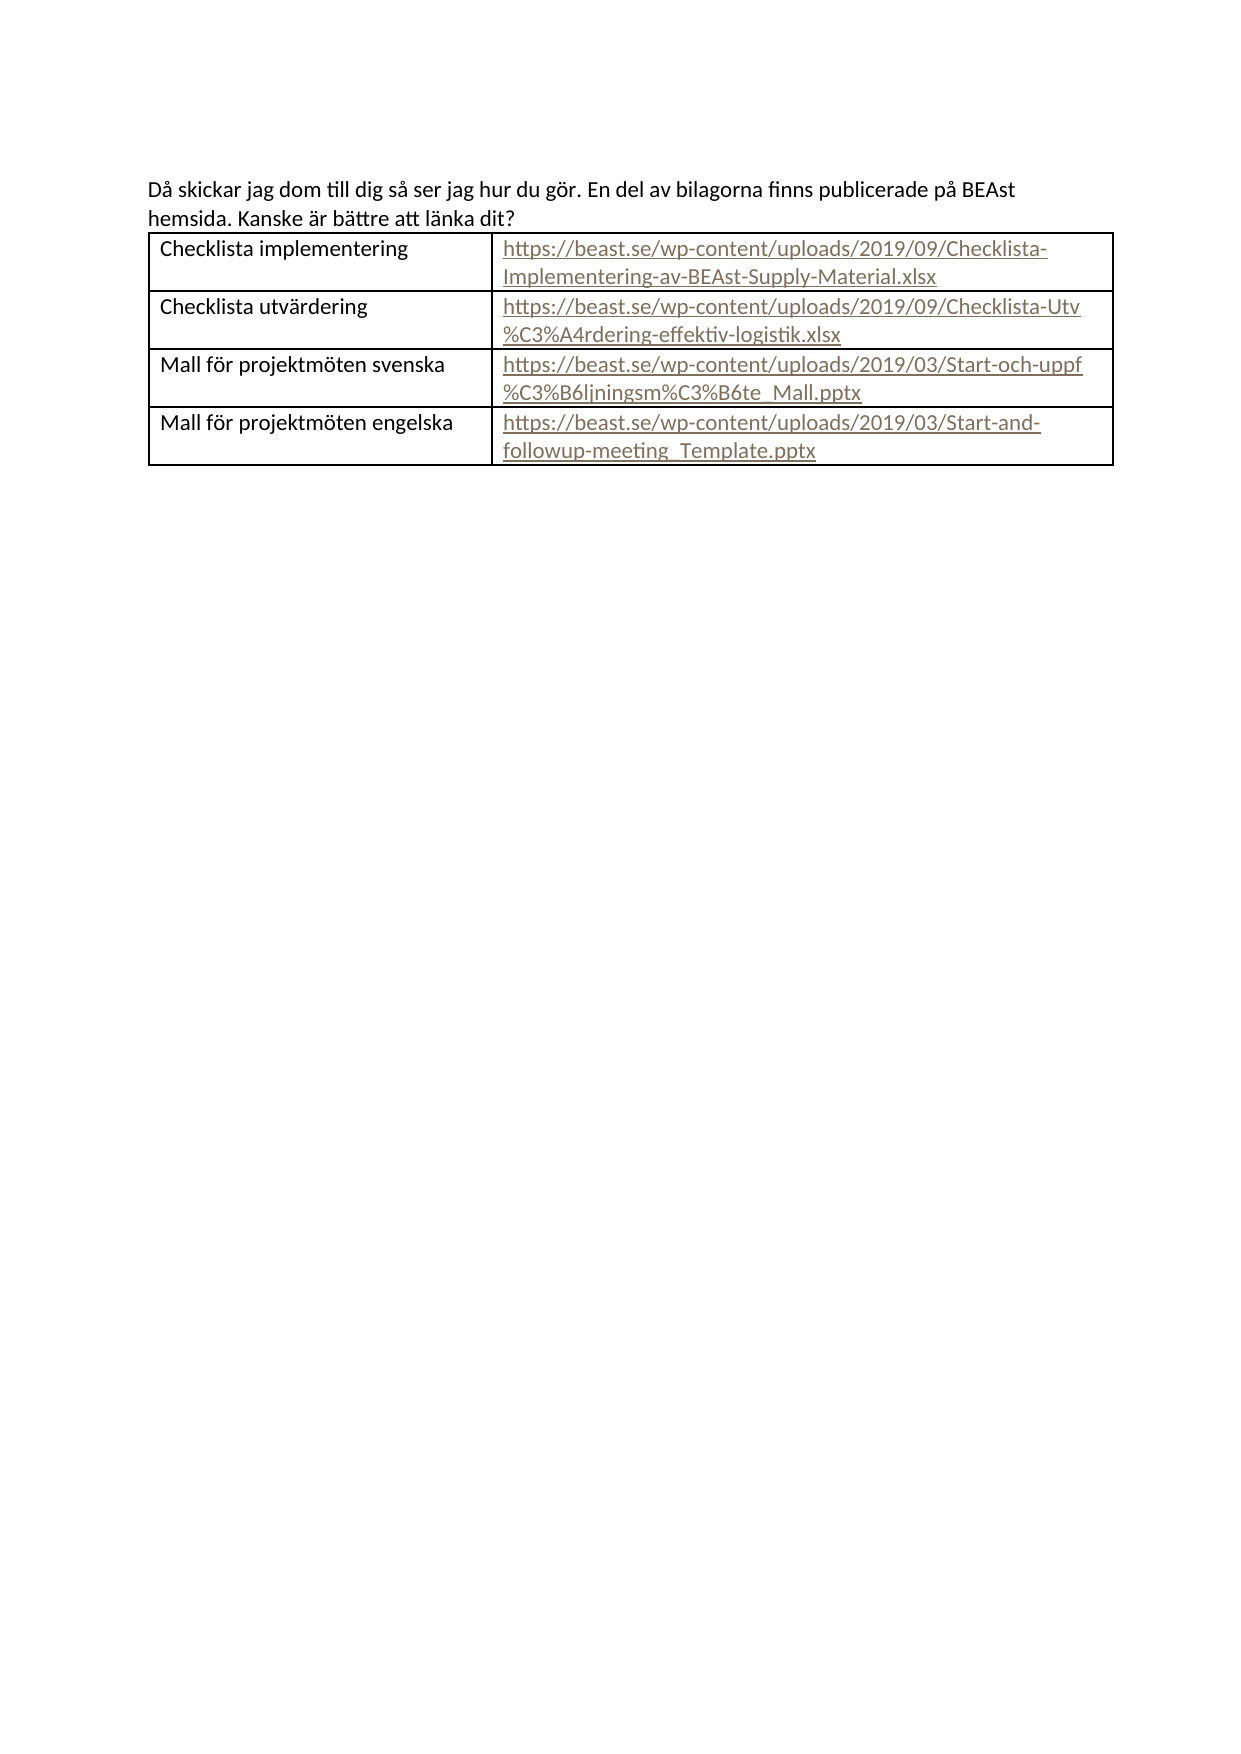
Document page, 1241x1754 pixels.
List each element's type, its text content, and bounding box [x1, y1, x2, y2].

table_cell Mall för projektmöten svenska [150, 350, 491, 406]
table_cell Mall för projektmöten engelska [150, 408, 491, 464]
table_header https://beast.se/wp-content/uploads/2019/09/Checklista-Implementering-av-BEAst-Supply-Material.xlsx [493, 234, 1112, 290]
table_cell https://beast.se/wp-content/uploads/2019/03/Start-och-uppf%C3%B6ljningsm%C3%B6te_Mall.pptx [493, 350, 1112, 406]
table_header Checklista implementering [150, 234, 491, 290]
text Då skickar jag dom till dig så ser jag hur du gör. En del av bilagorna finns publicerade på BEAst hemsida. Kanske är bättre att länka dit? [148, 176, 1093, 232]
table_cell Checklista utvärdering [150, 292, 491, 348]
table_cell https://beast.se/wp-content/uploads/2019/03/Start-and-followup-meeting_Template.pptx [493, 408, 1112, 464]
table_cell https://beast.se/wp-content/uploads/2019/09/Checklista-Utv%C3%A4rdering-effektiv-logistik.xlsx [493, 292, 1112, 348]
